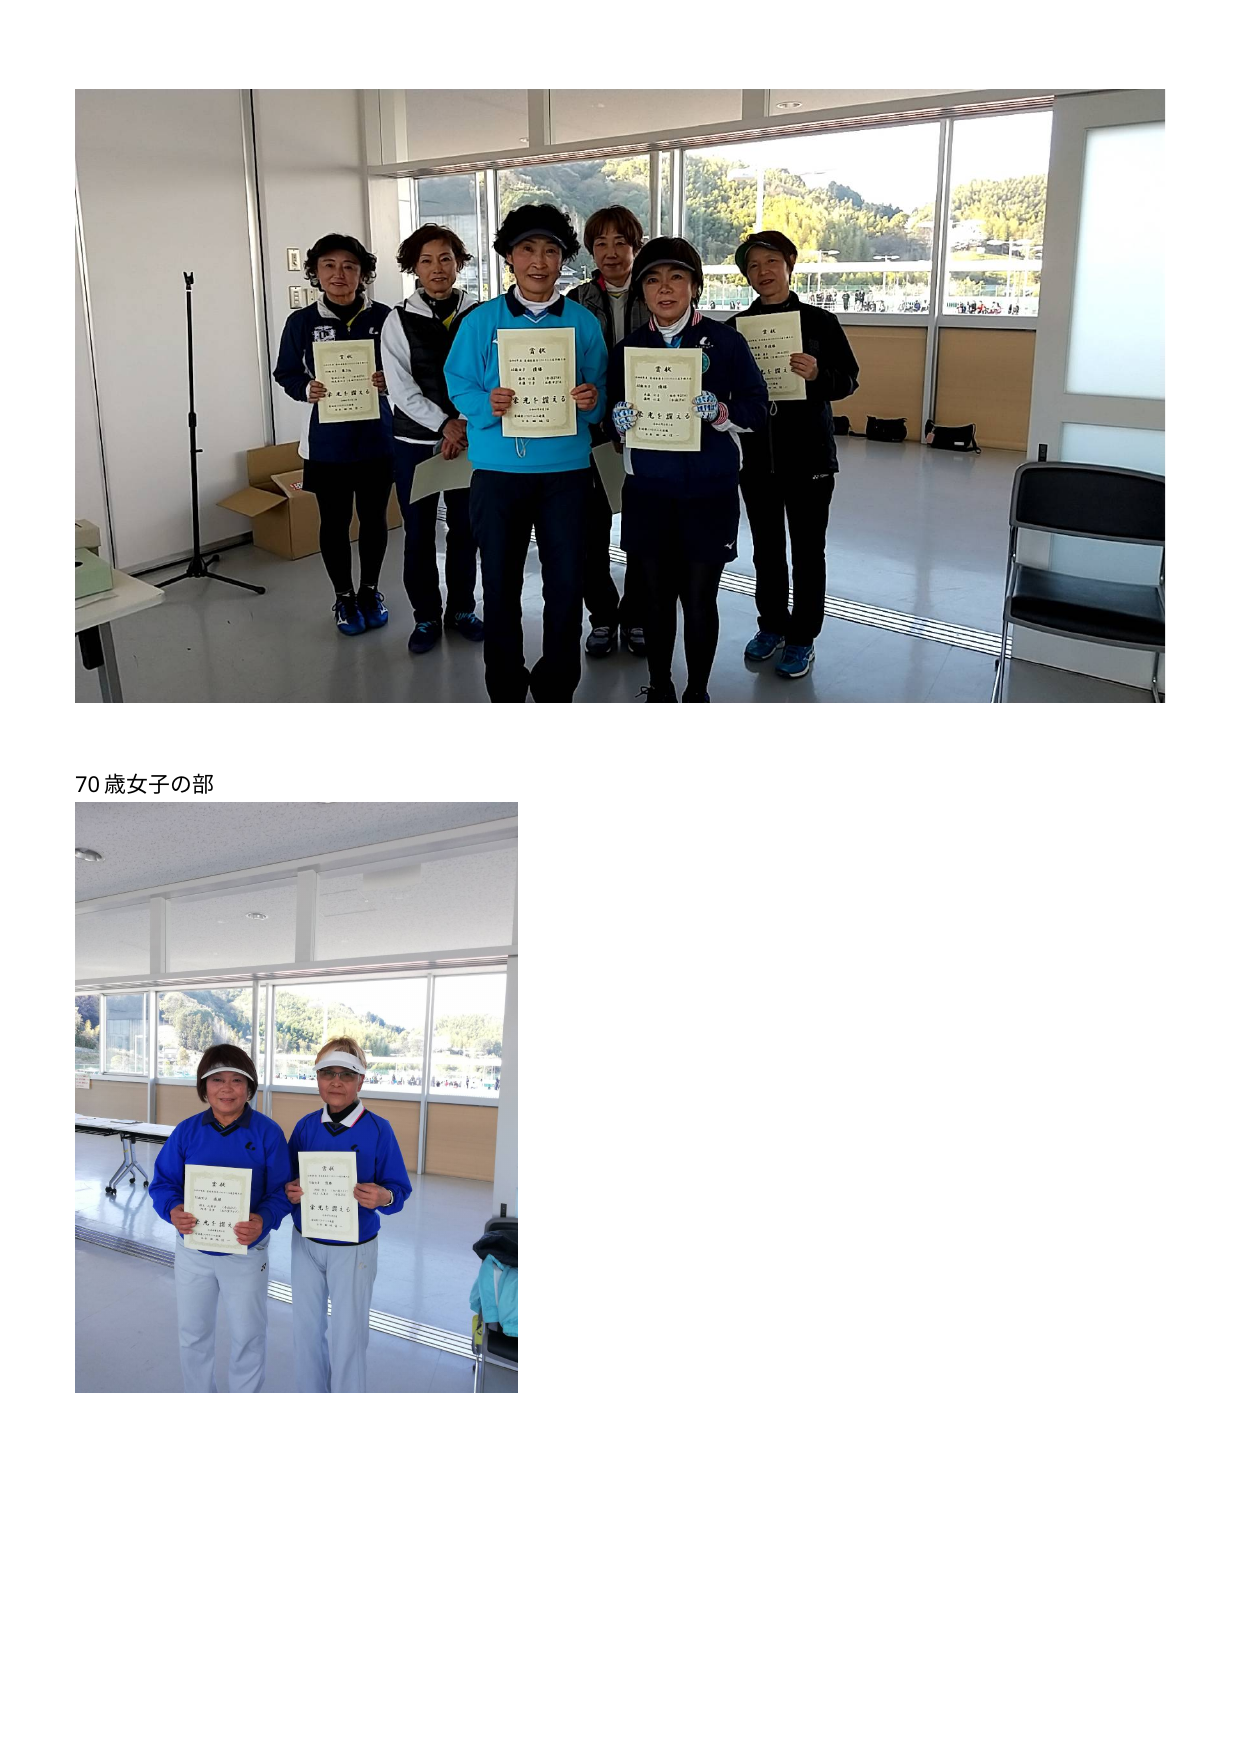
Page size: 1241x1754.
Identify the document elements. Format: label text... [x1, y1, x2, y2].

picture [75, 802, 518, 1393]
picture [75, 89, 1166, 703]
text 70歳女子の部 [75, 764, 1165, 802]
